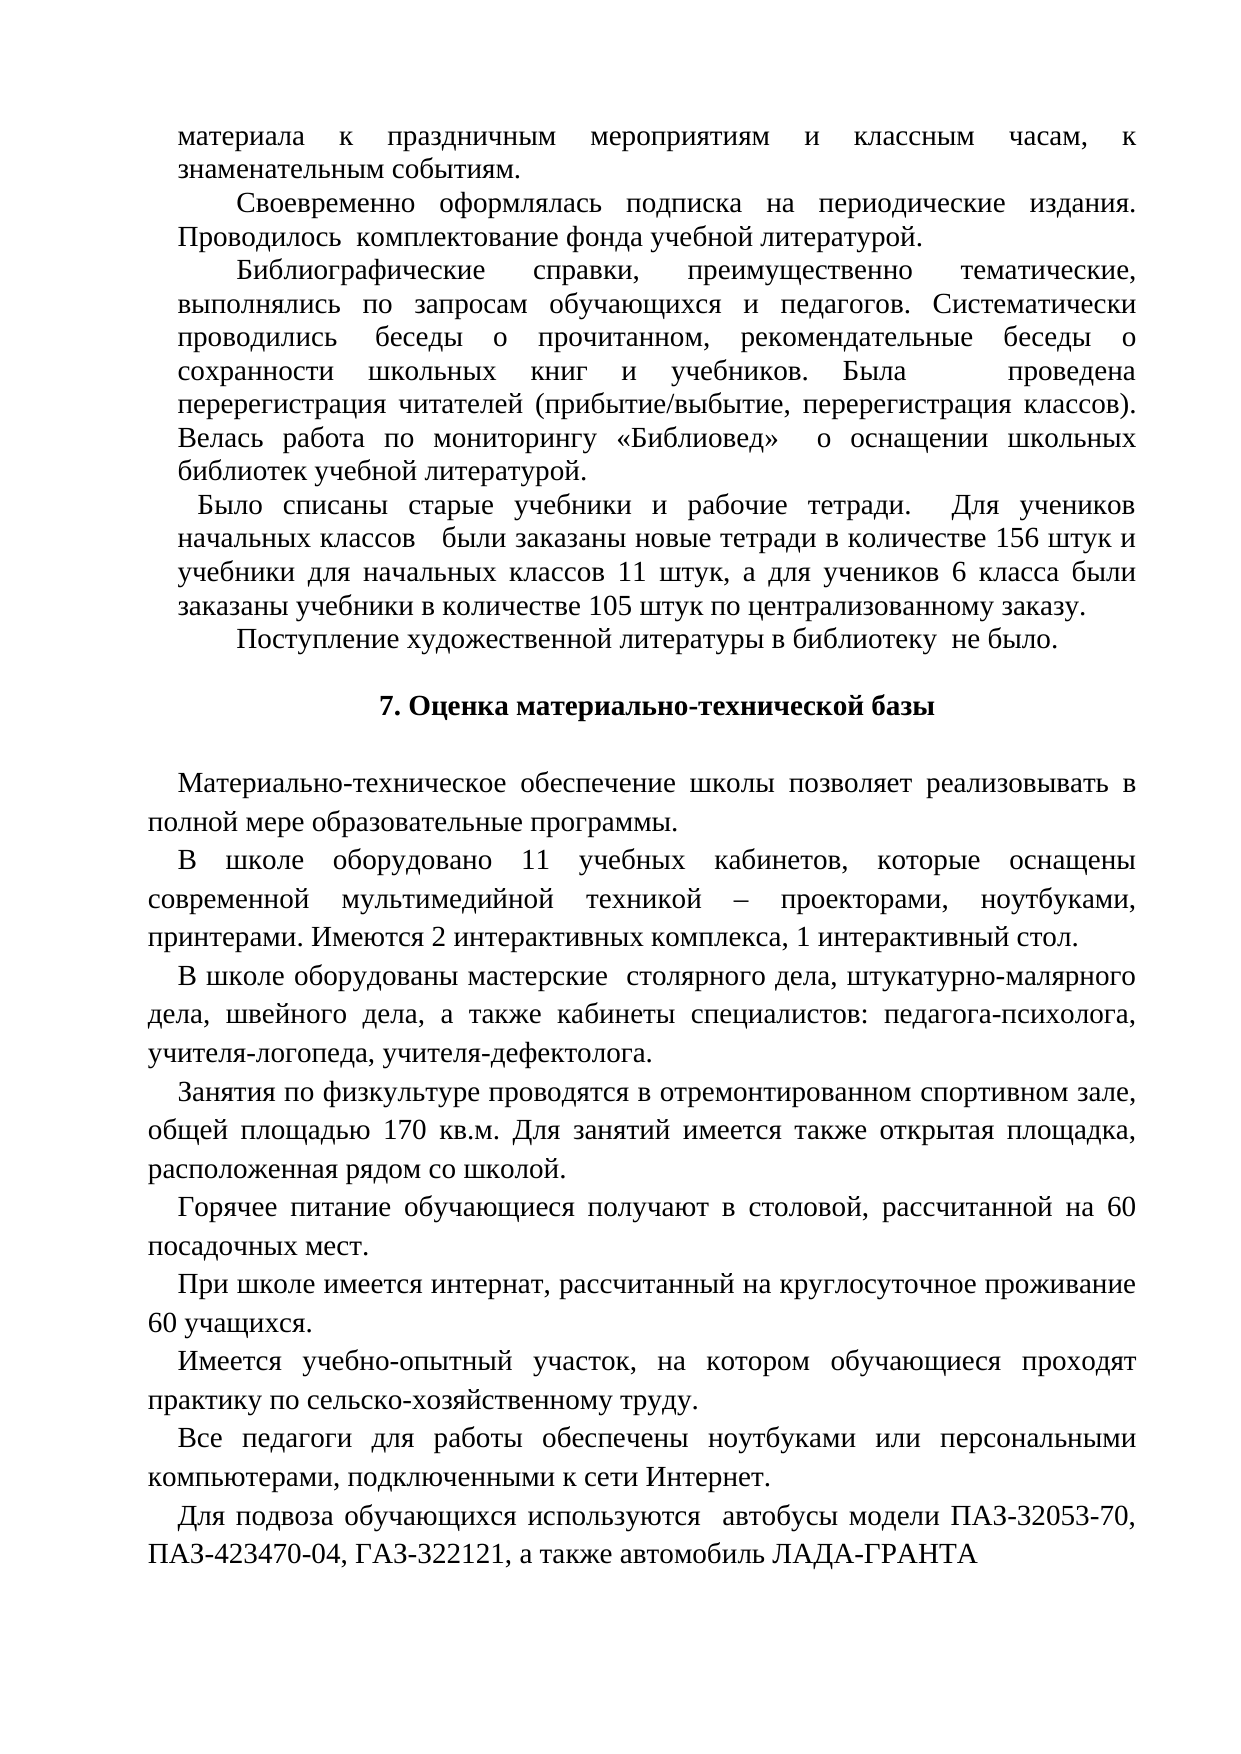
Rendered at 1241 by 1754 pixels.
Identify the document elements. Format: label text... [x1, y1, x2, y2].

text Было списаны старые учебники и рабочие тетради. Для учеников начальных классов были заказаны новые тетради в количестве 156 штук и учебники для начальных классов 11 штук, а для учеников 6 класса были заказаны учебники в количестве 105 штук по централизованному заказу. [177, 487, 1137, 621]
text В школе оборудовано 11 учебных кабинетов, которые оснащены современной мультимедийной техникой – проекторами, ноутбуками, принтерами. Имеются 2 интерактивных комплекса, 1 интерактивный стол. [148, 842, 1137, 953]
text Все педагоги для работы обеспечены ноутбуками или персональными компьютерами, подключенными к сети Интернет. [148, 1421, 1137, 1493]
text Имеется учебно-опытный участок, на котором обучающиеся проходят практику по сельско-хозяйственному труду. [148, 1343, 1137, 1416]
text 7. Оценка материально-технической базы [148, 688, 1137, 722]
text Своевременно оформлялась подписка на периодические издания. Проводилось комплектование фонда учебной литературой. [177, 185, 1137, 252]
text Материально-техническое обеспечение школы позволяет реализовывать в полной мере образовательные программы. [148, 765, 1137, 837]
text Горячее питание обучающиеся получают в столовой, рассчитанной на 60 посадочных мест. [148, 1189, 1137, 1261]
text Занятия по физкультуре проводятся в отремонтированном спортивном зале, общей площадью 170 кв.м. Для занятий имеется также открытая площадка, расположенная рядом со школой. [148, 1074, 1137, 1184]
text Поступление художественной литературы в библиотеку не было. [177, 621, 1137, 655]
text Библиографические справки, преимущественно тематические, выполнялись по запросам обучающихся и педагогов. Систематически проводились беседы о прочитанном, рекомендательные беседы о сохранности школьных книг и учебников. Была проведена перерегистрация читателей (прибытие/выбытие, перерегистрация классов). Велась работа по мониторингу «Библиовед» о оснащении школьных библиотек учебной литературой. [177, 252, 1137, 487]
text Для подвоза обучающихся используются автобусы модели ПАЗ-32053-70, ПАЗ-423470-04, ГАЗ-322121, а также автомобиль ЛАДА-ГРАНТА [148, 1498, 1137, 1570]
text При школе имеется интернат, рассчитанный на круглосуточное проживание 60 учащихся. [148, 1266, 1137, 1338]
text В школе оборудованы мастерские столярного дела, штукатурно-малярного дела, швейного дела, а также кабинеты специалистов: педагога-психолога, учителя-логопеда, учителя-дефектолога. [148, 958, 1137, 1069]
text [177, 118, 1137, 185]
